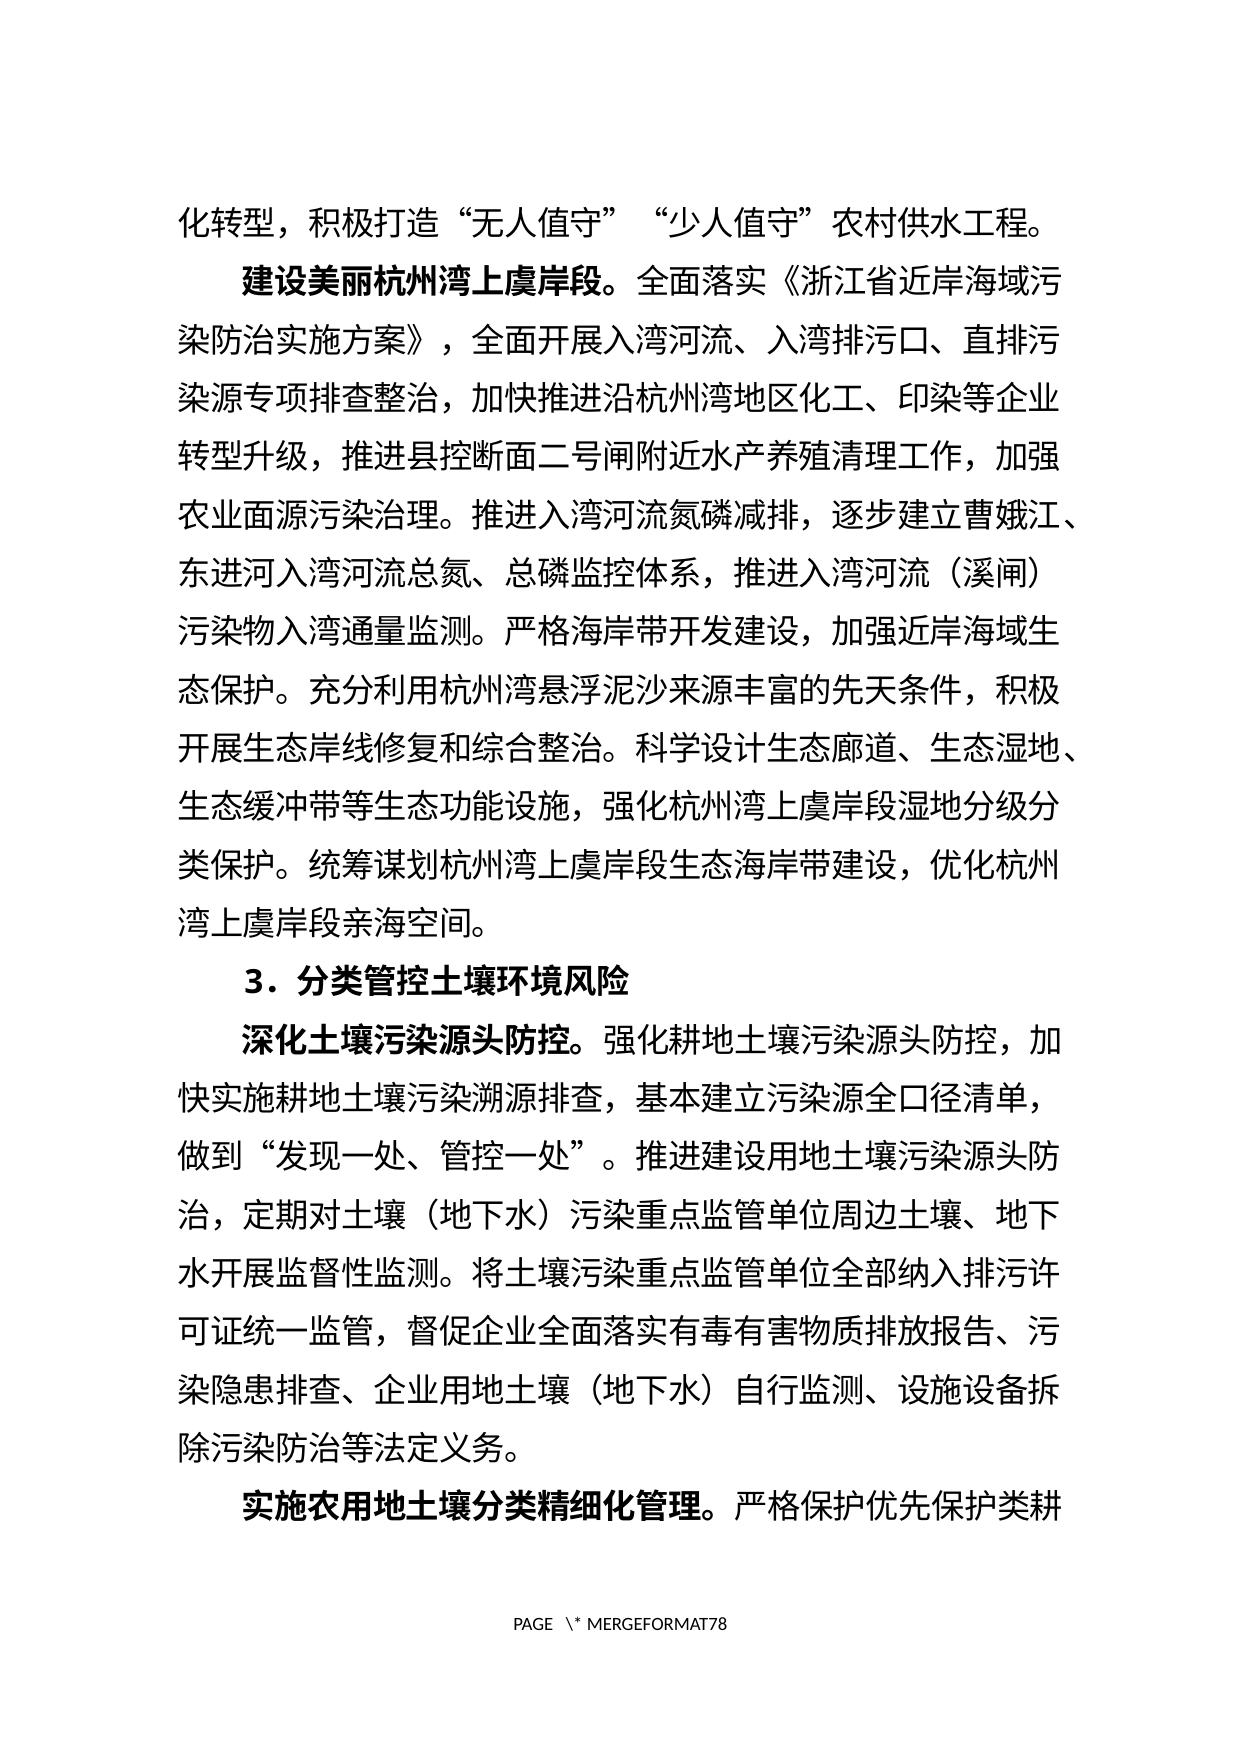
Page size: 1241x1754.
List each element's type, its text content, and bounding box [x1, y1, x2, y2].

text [177, 1472, 1063, 1531]
text 建设美丽杭州湾上虞岸段。全面落实《浙江省近岸海域污染防治实施方案》，全面开展入湾河流、入湾排污口、直排污染源专项排查整治，加快推进沿杭州湾地区化工、印染等企业转型升级，推进县控断面二号闸附近水产养殖清理工作，加强农业面源污染治理。推进入湾河流氮磷减排，逐步建立曹娥江、东进河入湾河流总氮、总磷监控体系，推进入湾河流（溪闸）污染物入湾通量监测。严格海岸带开发建设，加强近岸海域生态保护。充分利用杭州湾悬浮泥沙来源丰富的先天条件，积极开展生态岸线修复和综合整治。科学设计生态廊道、生态湿地、生态缓冲带等生态功能设施，强化杭州湾上虞岸段湿地分级分类保护。统筹谋划杭州湾上虞岸段生态海岸带建设，优化杭州湾上虞岸段亲海空间。 [177, 247, 1063, 947]
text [177, 189, 1063, 247]
text 深化土壤污染源头防控。强化耕地土壤污染源头防控，加快实施耕地土壤污染溯源排查，基本建立污染源全口径清单，做到“发现一处、管控一处”。推进建设用地土壤污染源头防治，定期对土壤（地下水）污染重点监管单位周边土壤、地下水开展监督性监测。将土壤污染重点监管单位全部纳入排污许可证统一监管，督促企业全面落实有毒有害物质排放报告、污染隐患排查、企业用地土壤（地下水）自行监测、设施设备拆除污染防治等法定义务。 [177, 1006, 1063, 1472]
text 3．分类管控土壤环境风险 [177, 947, 1063, 1006]
